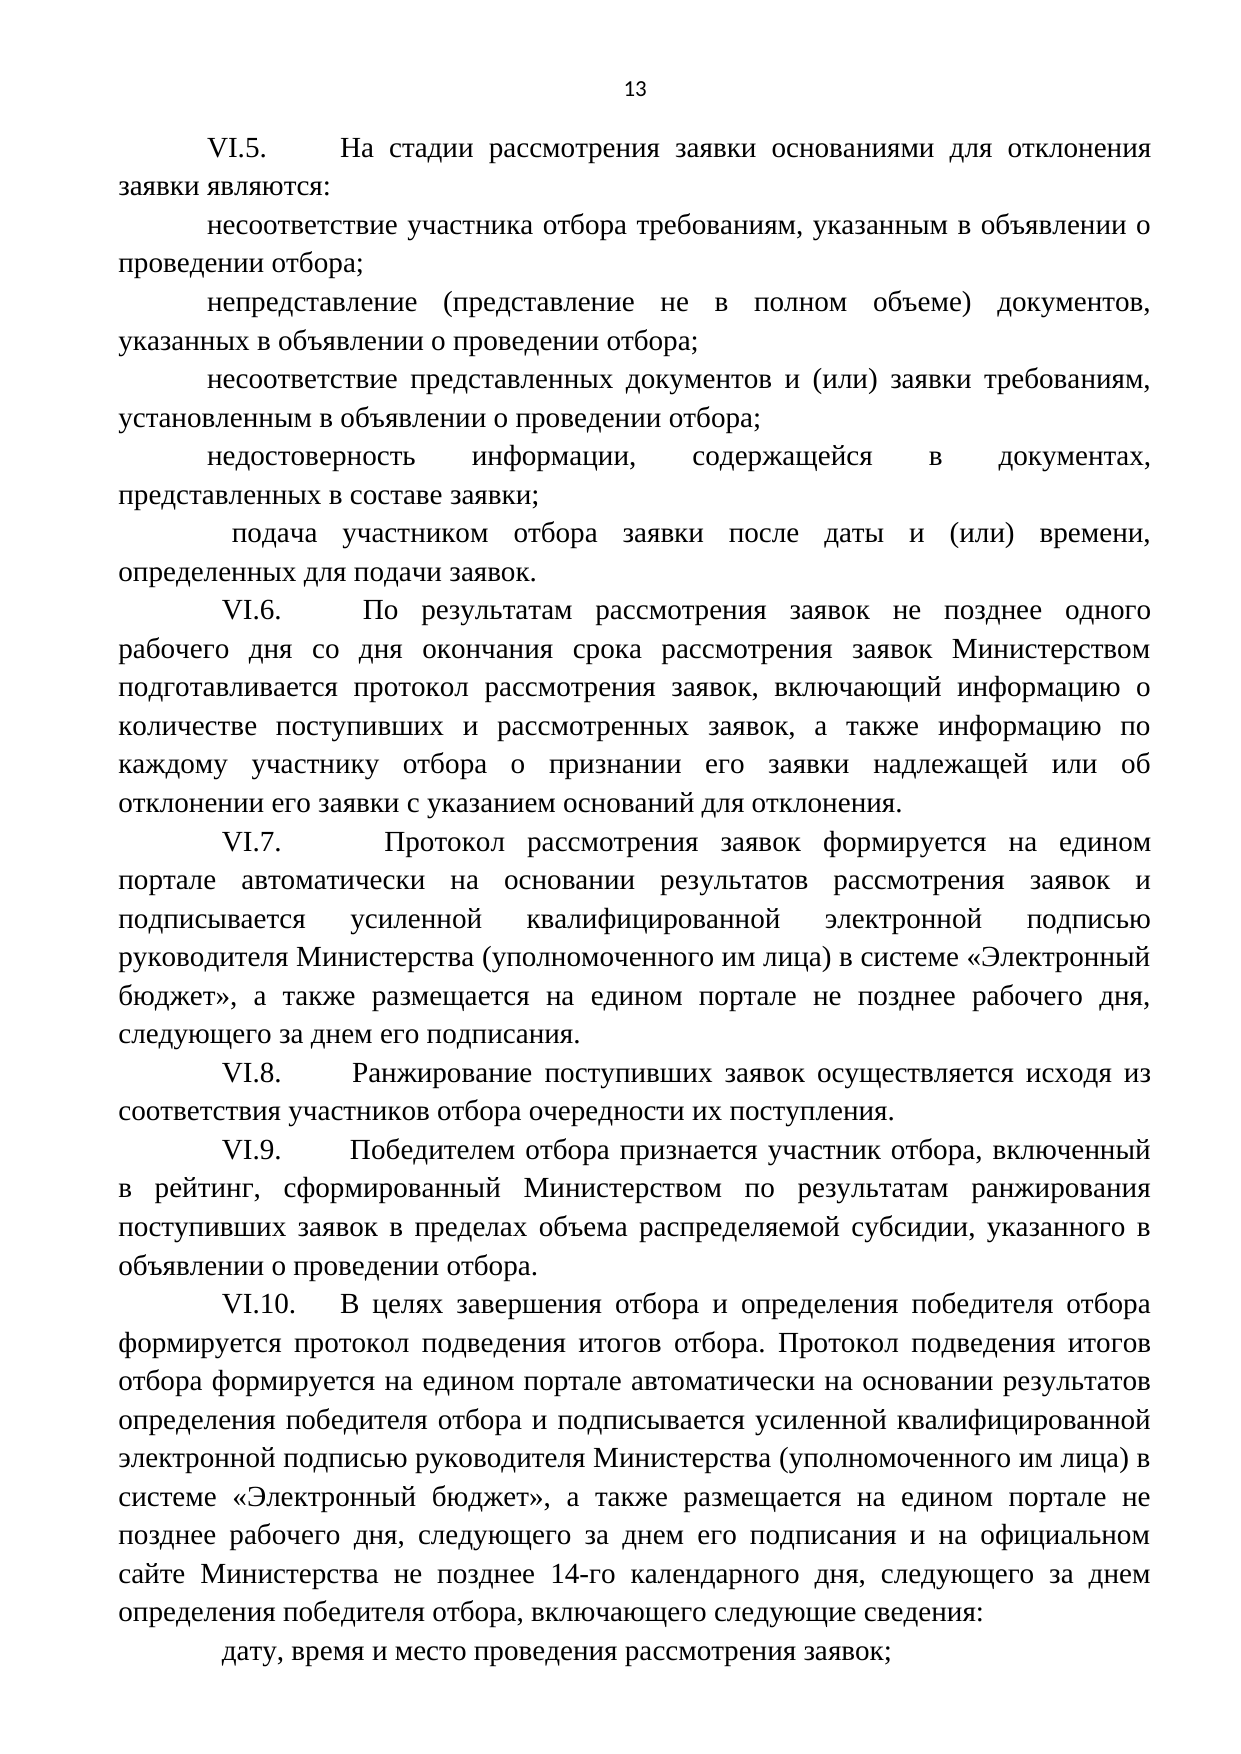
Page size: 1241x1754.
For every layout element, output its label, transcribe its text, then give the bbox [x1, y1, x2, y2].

list недостоверность информации, содержащейся в документах, представленных в составе заявки; [118, 438, 1152, 510]
list По результатам рассмотрения заявок не позднее одного рабочего дня со дня окончания срока рассмотрения заявок Министерством подготавливается протокол рассмотрения заявок, включающий информацию о количестве поступивших и рассмотренных заявок, а также информацию по каждому участнику отбора о признании его заявки надлежащей или об отклонении его заявки с указанием оснований для отклонения. [118, 592, 1152, 819]
list дату, время и место проведения рассмотрения заявок; [222, 1633, 1152, 1667]
list В целях завершения отбора и определения победителя отбора формируется протокол подведения итогов отбора. Протокол подведения итогов отбора формируется на едином портале автоматически на основании результатов определения победителя отбора и подписывается усиленной квалифицированной электронной подписью руководителя Министерства (уполномоченного им лица) в системе «Электронный бюджет», а также размещается на едином портале не позднее рабочего дня, следующего за днем его подписания и на официальном сайте Министерства не позднее 14-го календарного дня, следующего за днем определения победителя отбора, включающего следующие сведения: [118, 1286, 1152, 1628]
list Ранжирование поступивших заявок осуществляется исходя из соответствия участников отбора очередности их поступления. [118, 1055, 1152, 1127]
list несоответствие представленных документов и (или) заявки требованиям, установленным в объявлении о проведении отбора; [118, 361, 1152, 433]
list На стадии рассмотрения заявки основаниями для отклонения заявки являются: [118, 130, 1152, 202]
list несоответствие участника отбора требованиям, указанным в объявлении о проведении отбора; [118, 207, 1152, 279]
list подача участником отбора заявки после даты и (или) времени, определенных для подачи заявок. [118, 515, 1152, 587]
list непредставление (представление не в полном объеме) документов, указанных в объявлении о проведении отбора; [118, 284, 1152, 356]
list Протокол рассмотрения заявок формируется на едином портале автоматически на основании результатов рассмотрения заявок и подписывается усиленной квалифицированной электронной подписью руководителя Министерства (уполномоченного им лица) в системе «Электронный бюджет», а также размещается на едином портале не позднее рабочего дня, следующего за днем его подписания. [118, 824, 1152, 1050]
list Победителем отбора признается участник отбора, включенный в рейтинг, сформированный Министерством по результатам ранжирования поступивших заявок в пределах объема распределяемой субсидии, указанного в объявлении о проведении отбора. [118, 1132, 1152, 1281]
